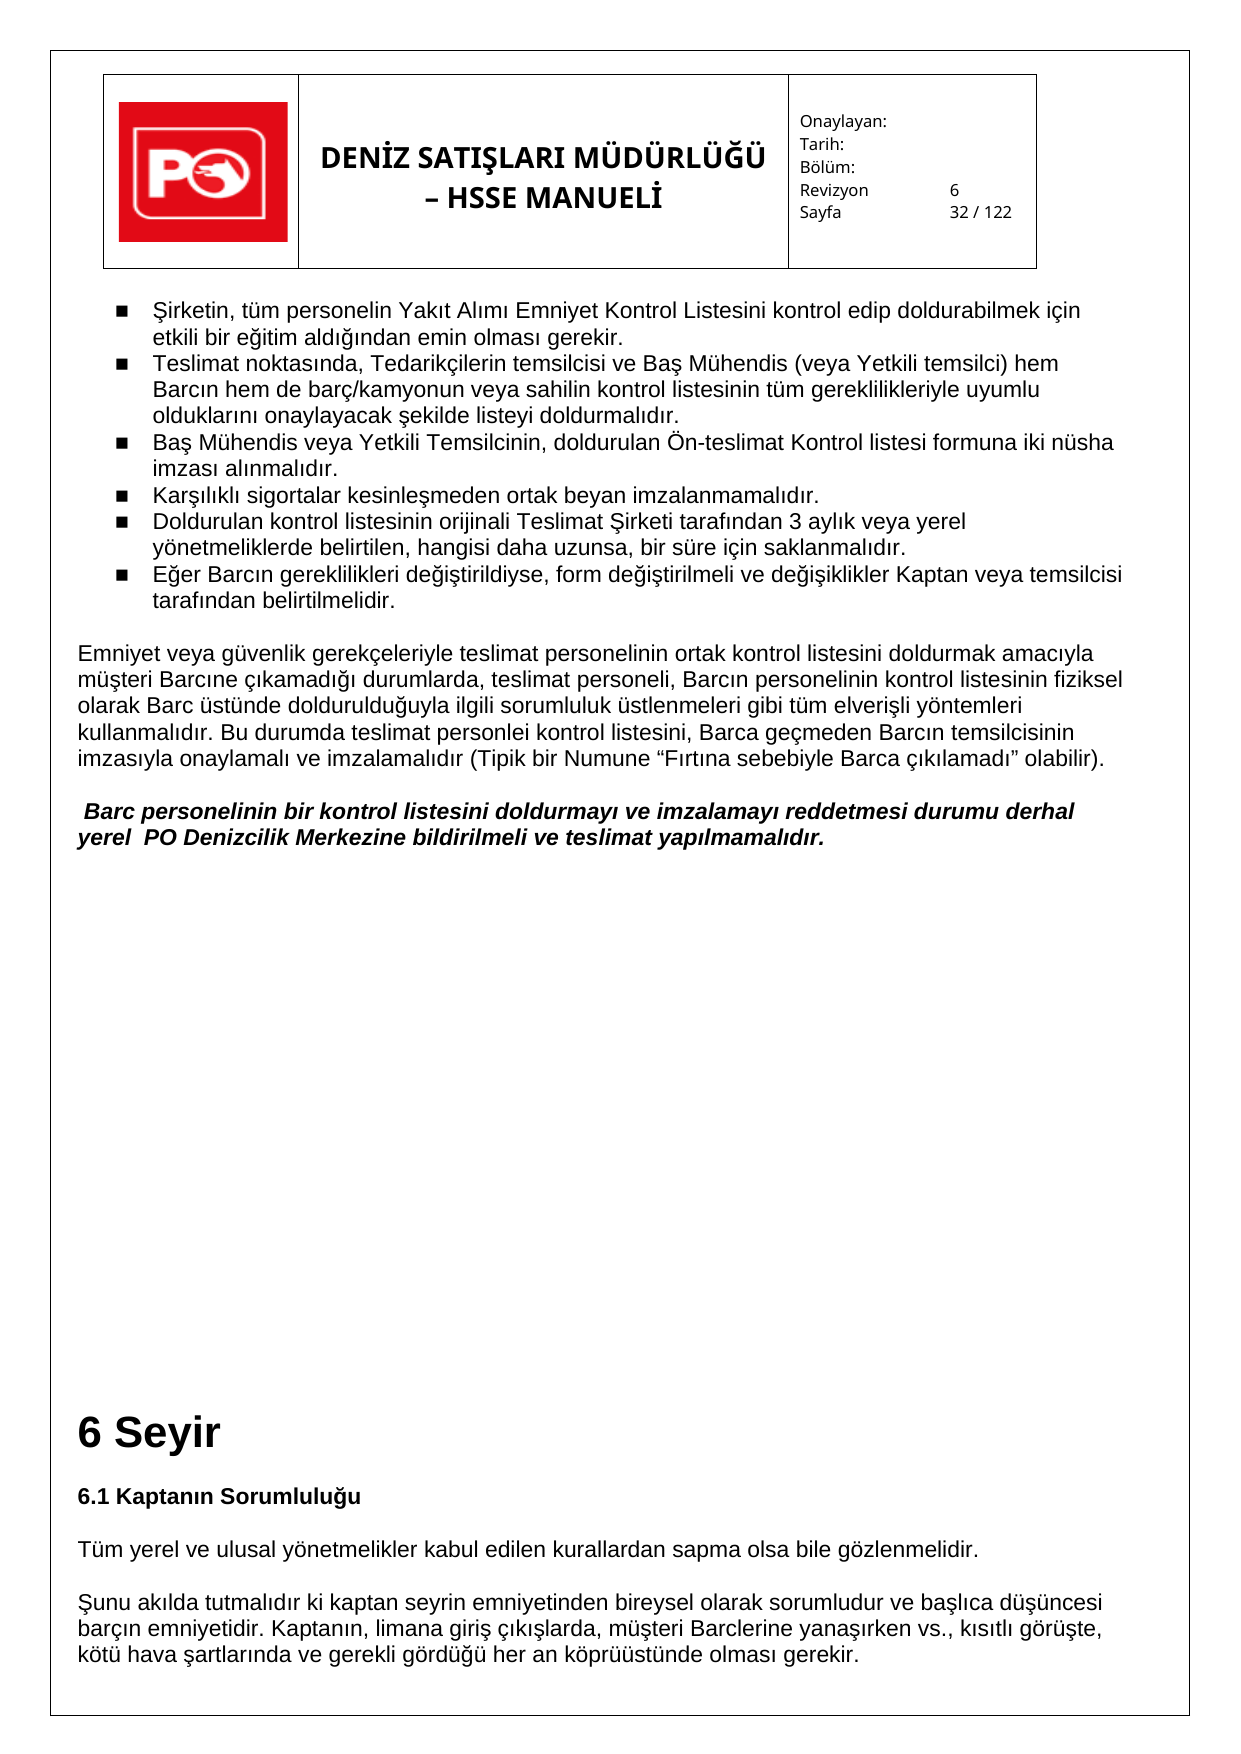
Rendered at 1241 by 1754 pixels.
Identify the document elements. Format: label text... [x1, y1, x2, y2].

text 6 Seyir [77, 1406, 1126, 1457]
list Baş Mühendis veya Yetkili Temsilcinin, doldurulan Ön-teslimat Kontrol listesi formuna iki nüsha imzası alınmalıdır. [115, 429, 1126, 482]
list Eğer Barcın gereklilikleri değiştirildiyse, form değiştirilmeli ve değişiklikler Kaptan veya temsilcisi tarafından belirtilmelidir. [115, 561, 1126, 613]
text Tüm yerel ve ulusal yönetmelikler kabul edilen kurallardan sapma olsa bile gözlenmelidir. [77, 1536, 1126, 1562]
text Barc personelinin bir kontrol listesini doldurmayı ve imzalamayı reddetmesi durumu derhal yerel PO Denizcilik Merkezine bildirilmeli ve teslimat yapılmamalıdır. [77, 798, 1126, 851]
list Karşılıklı sigortalar kesinleşmeden ortak beyan imzalanmamalıdır. [115, 482, 1126, 508]
text 6.1 Kaptanın Sorumluluğu [77, 1483, 1126, 1509]
text Şunu akılda tutmalıdır ki kaptan seyrin emniyetinden bireysel olarak sorumludur ve başlıca düşüncesi barçın emniyetidir. Kaptanın, limana giriş çıkışlarda, müşteri Barclerine yanaşırken vs., kısıtlı görüşte, kötü hava şartlarında ve gerekli gördüğü her an köprüüstünde olması gerekir. [77, 1588, 1126, 1667]
list Doldurulan kontrol listesinin orijinali Teslimat Şirketi tarafından 3 aylık veya yerel yönetmeliklerde belirtilen, hangisi daha uzunsa, bir süre için saklanmalıdır. [115, 508, 1126, 561]
list Teslimat noktasında, Tedarikçilerin temsilcisi ve Baş Mühendis (veya Yetkili temsilci) hem Barcın hem de barç/kamyonun veya sahilin kontrol listesinin tüm gereklilikleriyle uyumlu olduklarını onaylayacak şekilde listeyi doldurmalıdır. [115, 350, 1126, 429]
text Emniyet veya güvenlik gerekçeleriyle teslimat personelinin ortak kontrol listesini doldurmak amacıyla müşteri Barcıne çıkamadığı durumlarda, teslimat personeli, Barcın personelinin kontrol listesinin fiziksel olarak Barc üstünde doldurulduğuyla ilgili sorumluluk üstlenmeleri gibi tüm elverişli yöntemleri kullanmalıdır. Bu durumda teslimat personlei kontrol listesini, Barca geçmeden Barcın temsilcisinin imzasıyla onaylamalı ve imzalamalıdır (Tipik bir Numune “Fırtına sebebiyle Barca çıkılamadı” olabilir). [77, 640, 1126, 771]
picture [118, 102, 288, 242]
list Şirketin, tüm personelin Yakıt Alımı Emniyet Kontrol Listesini kontrol edip doldurabilmek için etkili bir eğitim aldığından emin olması gerekir. [115, 297, 1126, 350]
